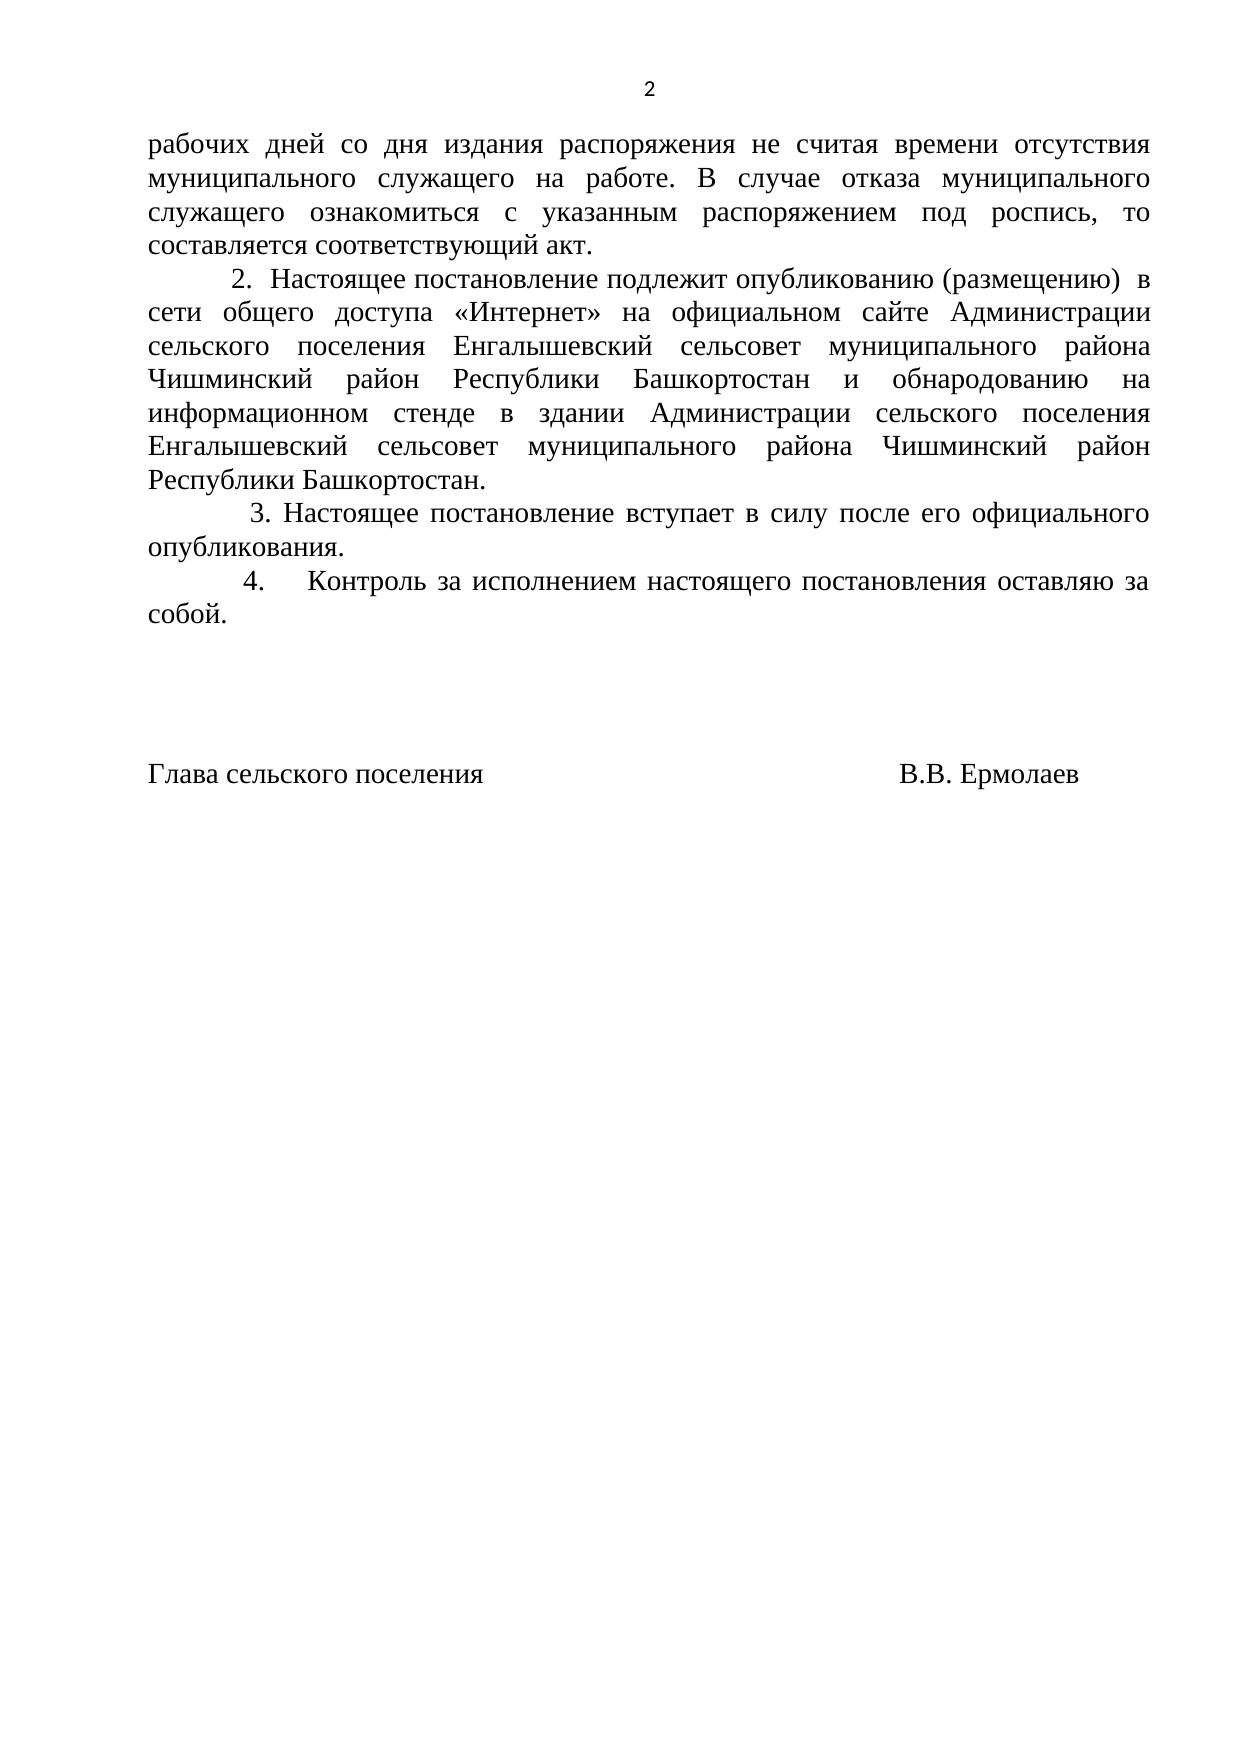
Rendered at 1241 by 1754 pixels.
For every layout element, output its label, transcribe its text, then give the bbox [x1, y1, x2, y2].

text 4. Контроль за исполнением настоящего постановления оставляю за собой. [148, 563, 1152, 630]
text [148, 127, 1152, 261]
text Глава сельского поселения В.В. Ермолаев [148, 756, 1152, 789]
text 2. Настоящее постановление подлежит опубликованию (размещению) в сети общего доступа «Интернет» на официальном сайте Администрации сельского поселения Енгалышевский сельсовет муниципального района Чишминский район Республики Башкортостан и обнародованию на информационном стенде в здании Администрации сельского поселения Енгалышевский сельсовет муниципального района Чишминский район Республики Башкортостан. [148, 261, 1152, 496]
text 3. Настоящее постановление вступает в силу после его официального опубликования. [148, 496, 1152, 563]
